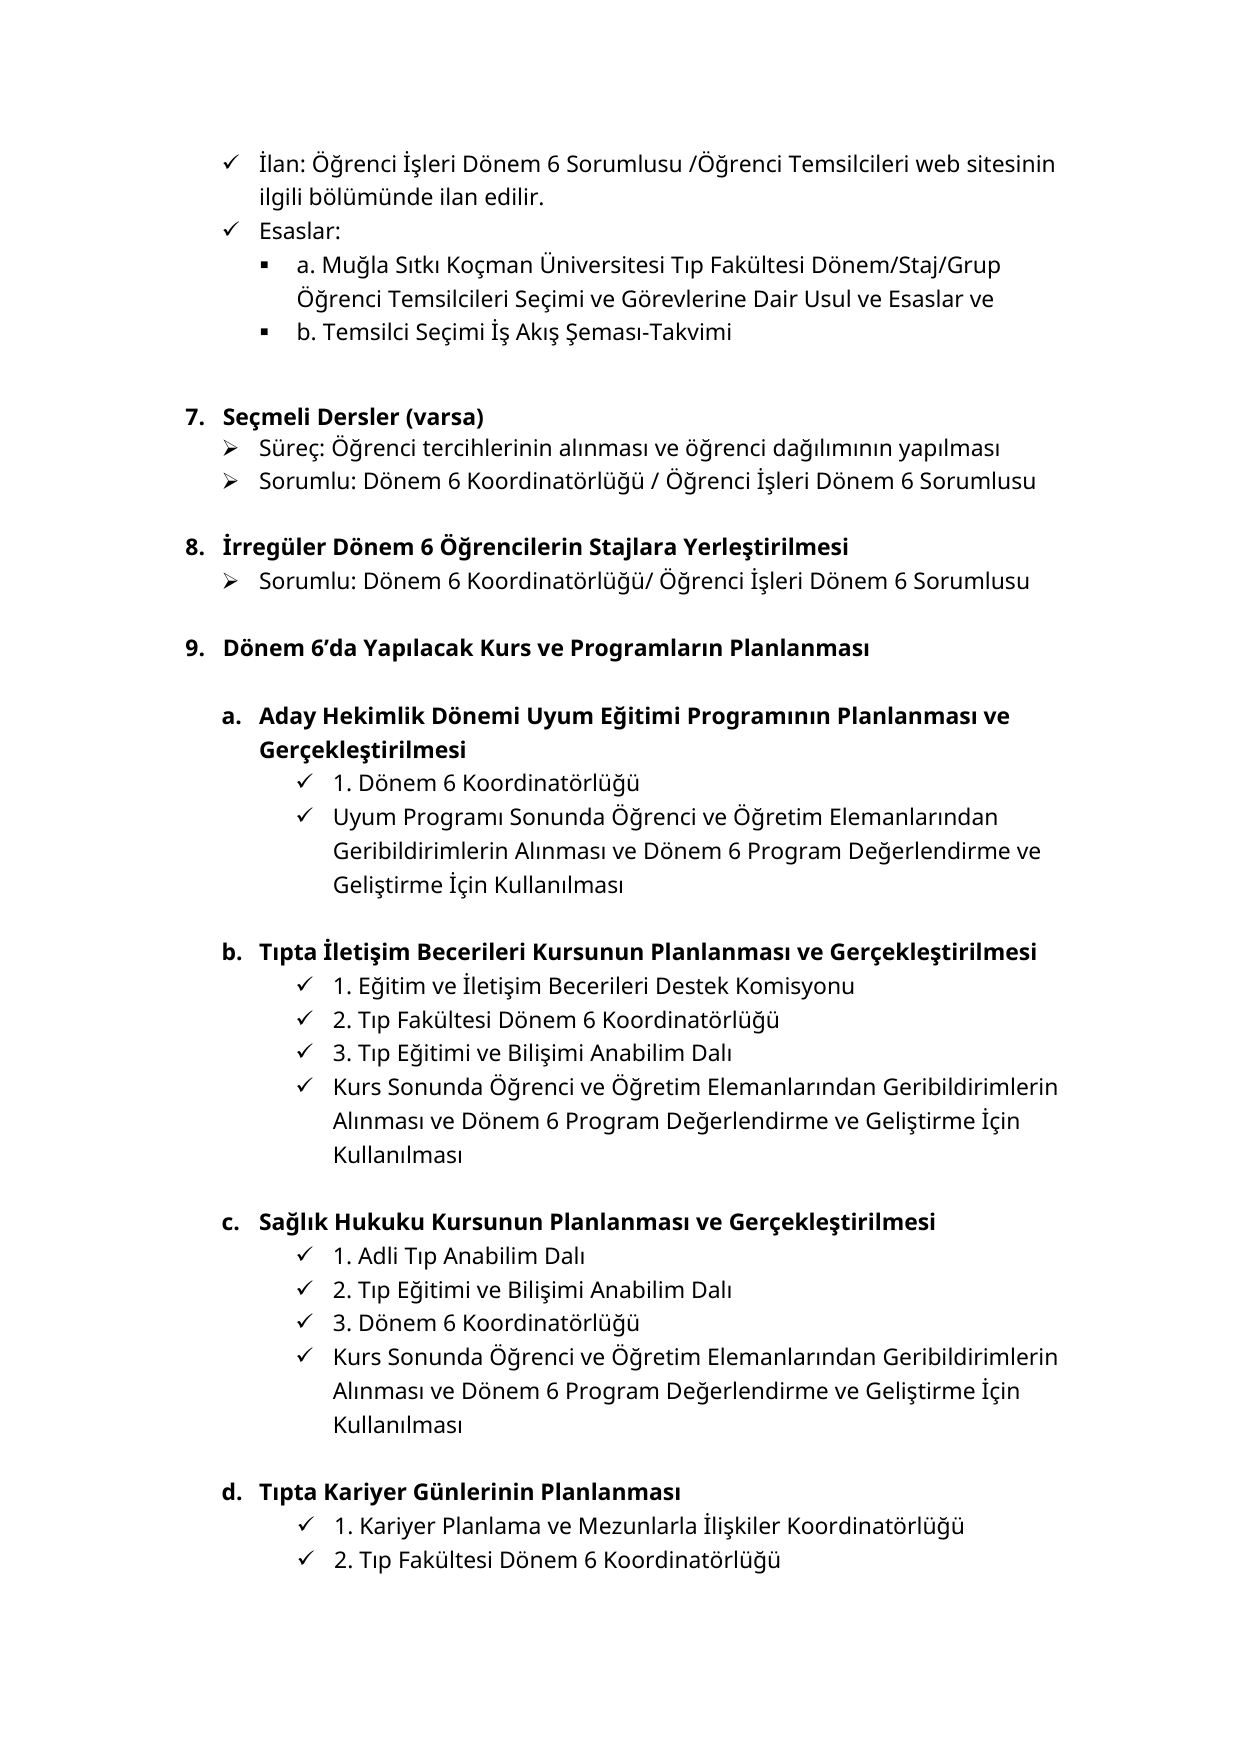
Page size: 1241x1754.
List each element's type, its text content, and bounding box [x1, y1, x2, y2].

list 1. Dönem 6 Koordinatörlüğü [295, 767, 1093, 799]
list Sağlık Hukuku Kursunun Planlanması ve Gerçekleştirilmesi [221, 1206, 1093, 1237]
list Esaslar: [221, 215, 1093, 246]
list Uyum Programı Sonunda Öğrenci ve Öğretim Elemanlarından Geribildirimlerin Alınması ve Dönem 6 Program Değerlendirme ve Geliştirme İçin Kullanılması [295, 801, 1093, 900]
list Tıpta Kariyer Günlerinin Planlanması [221, 1476, 1093, 1507]
list Kurs Sonunda Öğrenci ve Öğretim Elemanlarından Geribildirimlerin Alınması ve Dönem 6 Program Değerlendirme ve Geliştirme İçin Kullanılması [295, 1071, 1093, 1170]
list 3. Tıp Eğitimi ve Bilişimi Anabilim Dalı [295, 1037, 1093, 1069]
list 1. Kariyer Planlama ve Mezunlarla İlişkiler Koordinatörlüğü [296, 1510, 1093, 1541]
list 2. Tıp Eğitimi ve Bilişimi Anabilim Dalı [295, 1274, 1093, 1305]
list Sorumlu: Dönem 6 Koordinatörlüğü/ Öğrenci İşleri Dönem 6 Sorumlusu [221, 565, 1093, 596]
list Süreç: Öğrenci tercihlerinin alınması ve öğrenci dağılımının yapılması [221, 432, 1093, 463]
list Seçmeli Dersler (varsa) [185, 401, 1093, 432]
list 2. Tıp Fakültesi Dönem 6 Koordinatörlüğü [296, 1544, 1093, 1575]
list 1. Eğitim ve İletişim Becerileri Destek Komisyonu [295, 970, 1093, 1001]
list 3. Dönem 6 Koordinatörlüğü [295, 1307, 1093, 1339]
list Sorumlu: Dönem 6 Koordinatörlüğü / Öğrenci İşleri Dönem 6 Sorumlusu [221, 465, 1093, 496]
list 1. Adli Tıp Anabilim Dalı [295, 1240, 1093, 1271]
list Tıpta İletişim Becerileri Kursunun Planlanması ve Gerçekleştirilmesi [221, 936, 1093, 967]
list İrregüler Dönem 6 Öğrencilerin Stajlara Yerleştirilmesi [185, 531, 1093, 562]
list 2. Tıp Fakültesi Dönem 6 Koordinatörlüğü [295, 1004, 1093, 1035]
list Dönem 6’da Yapılacak Kurs ve Programların Planlanması [185, 632, 1093, 664]
list Aday Hekimlik Dönemi Uyum Eğitimi Programının Planlanması ve Gerçekleştirilmesi [221, 700, 1093, 765]
list İlan: Öğrenci İşleri Dönem 6 Sorumlusu /Öğrenci Temsilcileri web sitesinin ilgili bölümünde ilan edilir. [221, 148, 1093, 213]
list b. Temsilci Seçimi İş Akış Şeması-Takvimi [259, 316, 1093, 348]
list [295, 1341, 1093, 1440]
list a. Muğla Sıtkı Koçman Üniversitesi Tıp Fakültesi Dönem/Staj/Grup Öğrenci Temsilcileri Seçimi ve Görevlerine Dair Usul ve Esaslar ve [259, 249, 1093, 314]
